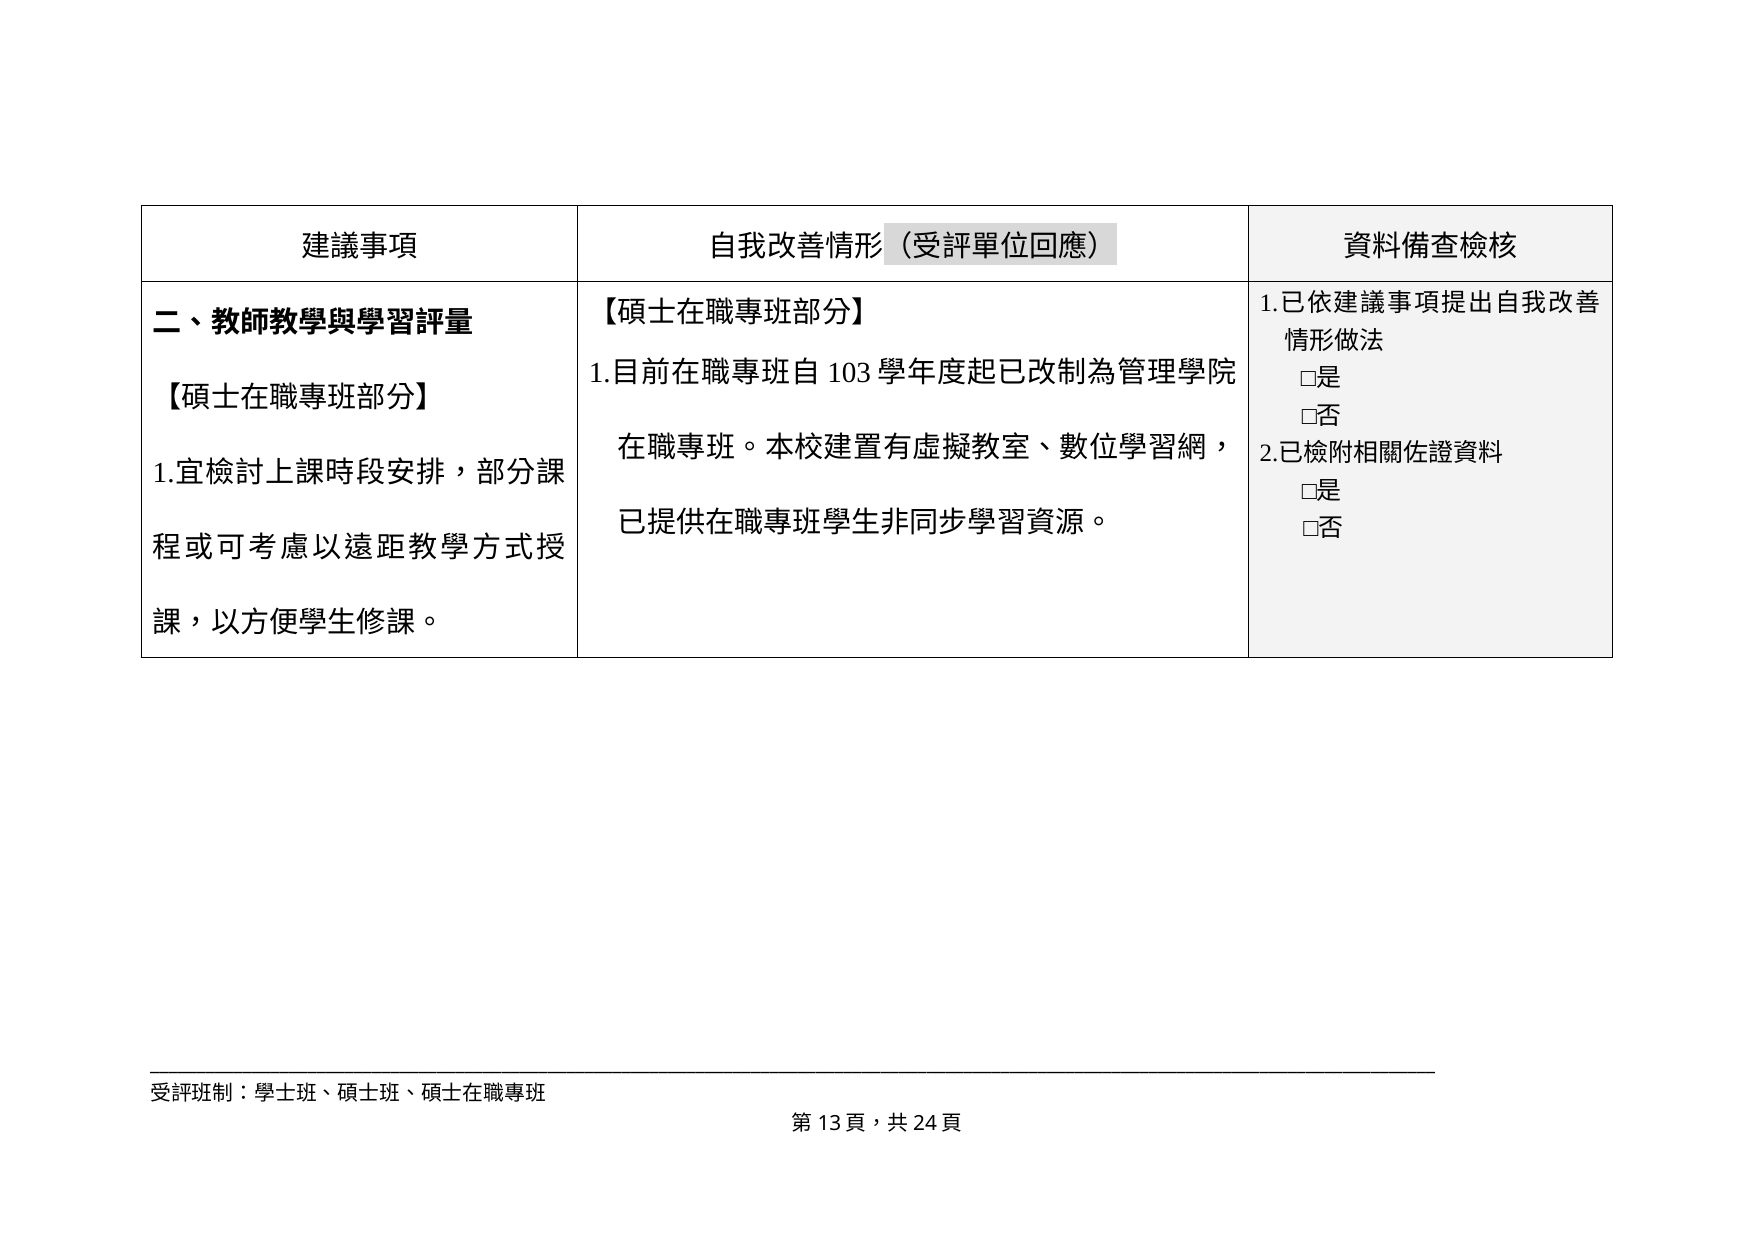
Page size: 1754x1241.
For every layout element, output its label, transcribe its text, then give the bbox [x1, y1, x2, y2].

table_cell 1.已依建議事項提出自我改善情形做法 □是 □否 2.已檢附相關佐證資料 □是 □否 [1249, 282, 1612, 657]
table_header 資料備查檢核 [1249, 206, 1612, 281]
table_cell 【碩士在職專班部分】 1.目前在職專班自103學年度起已改制為管理學院在職專班。本校建置有虛擬教室、數位學習網，已提供在職專班學生非同步學習資源。 [578, 282, 1248, 657]
table_cell 二、教師教學與學習評量 【碩士在職專班部分】 1.宜檢討上課時段安排，部分課程或可考慮以遠距教學方式授課，以方便學生修課。 [142, 282, 577, 657]
table_header 建議事項 [142, 206, 577, 281]
table_header 自我改善情形（受評單位回應） [578, 206, 1248, 281]
